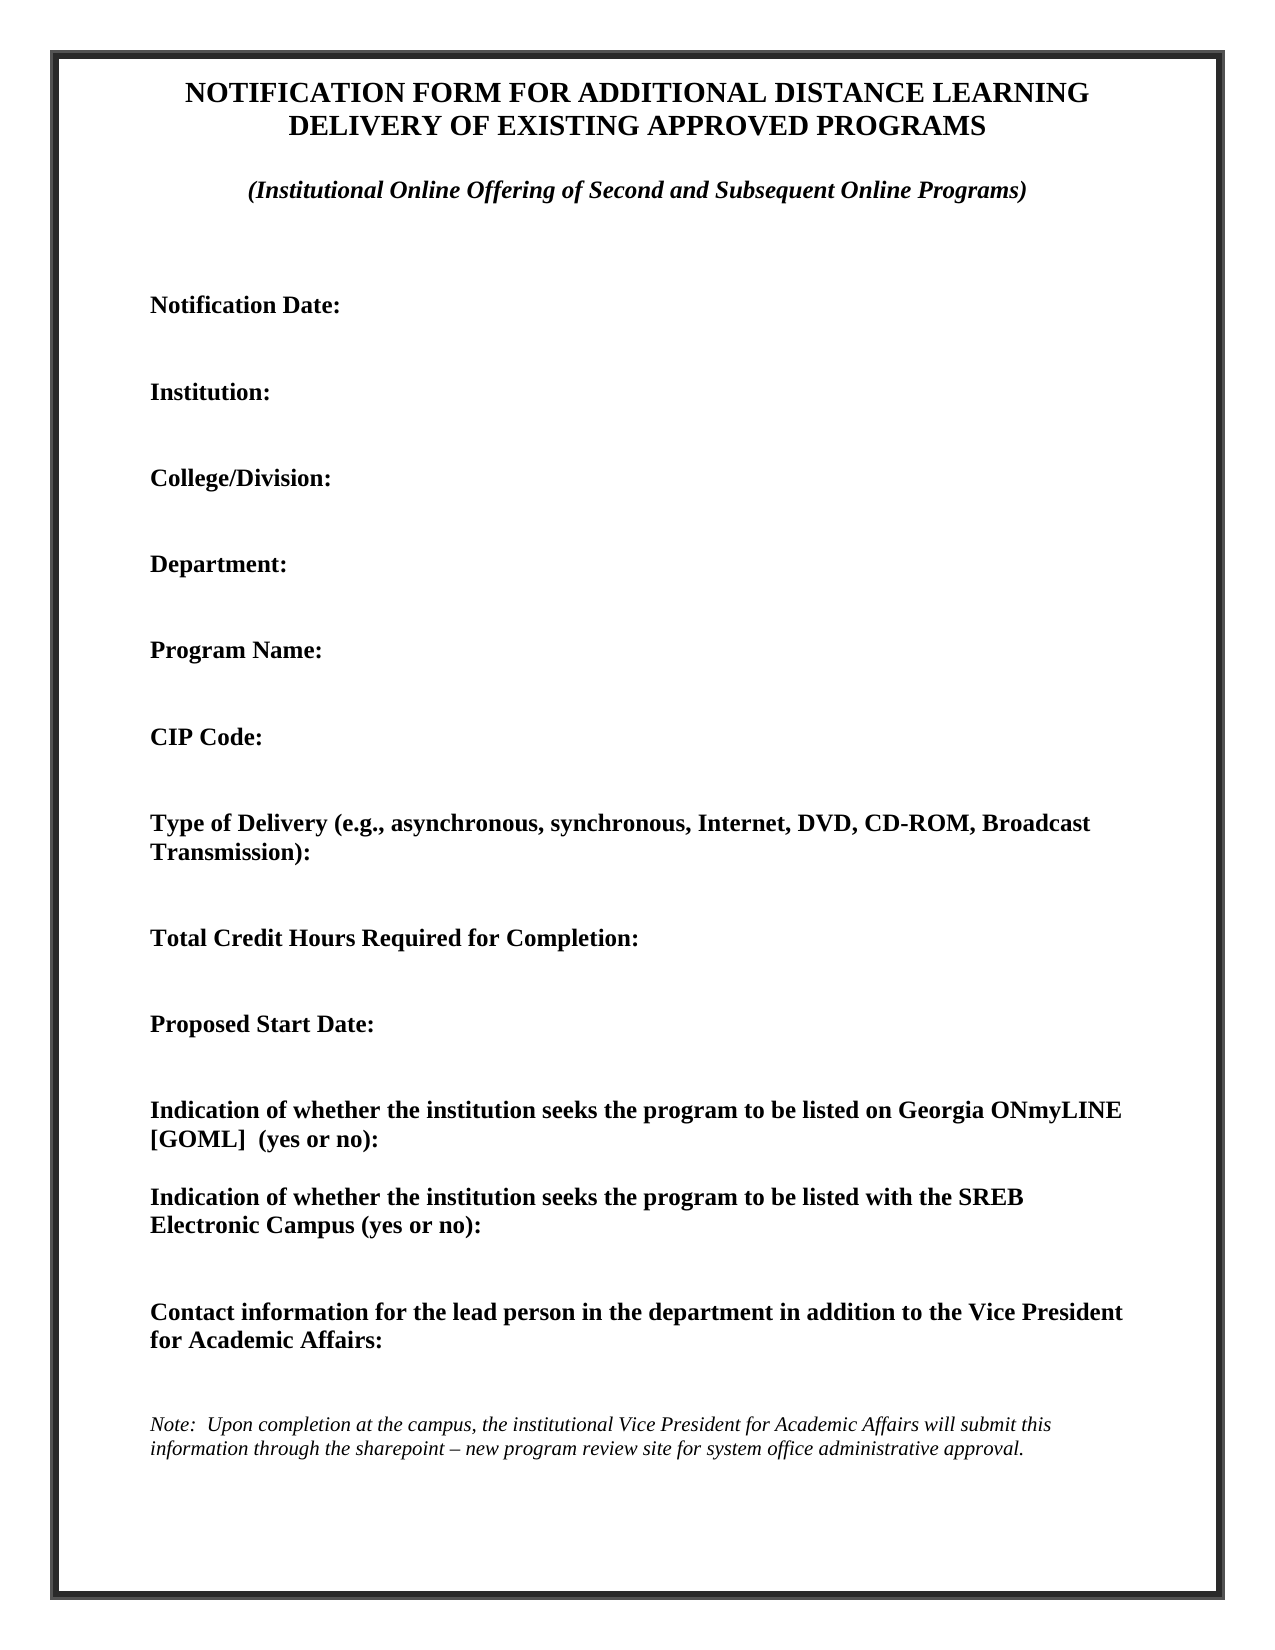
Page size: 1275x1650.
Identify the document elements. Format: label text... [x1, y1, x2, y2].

text Type of Delivery (e.g., asynchronous, synchronous, Internet, DVD, CD-ROM, Broadcast Transmission): [150, 808, 1125, 866]
text Indication of whether the institution seeks the program to be listed with the SREB Electronic Campus (yes or no): [150, 1182, 1125, 1239]
text (Institutional Online Offering of Second and Subsequent Online Programs) [150, 176, 1125, 204]
text Proposed Start Date: [150, 1009, 1125, 1038]
text Contact information for the lead person in the department in addition to the Vice President for Academic Affairs: [150, 1297, 1125, 1354]
text Program Name: [150, 636, 1125, 664]
text Indication of whether the institution seeks the program to be listed on Georgia ONmyLINE [GOML] (yes or no): [150, 1096, 1125, 1153]
text Department: [150, 549, 1125, 578]
text CIP Code: [150, 722, 1125, 751]
text Institution: [150, 377, 1125, 406]
text NOTIFICATION FORM FOR ADDITIONAL DISTANCE LEARNING DELIVERY OF EXISTING APPROVED PROGRAMS [150, 75, 1125, 142]
text Total Credit Hours Required for Completion: [150, 923, 1125, 952]
text College/Division: [150, 463, 1125, 492]
text Notification Date: [150, 291, 1125, 319]
text Note: Upon completion at the campus, the institutional Vice President for Academic Affairs will submit this information through the sharepoint – new program review site for system office administrative approval. [150, 1412, 1125, 1460]
